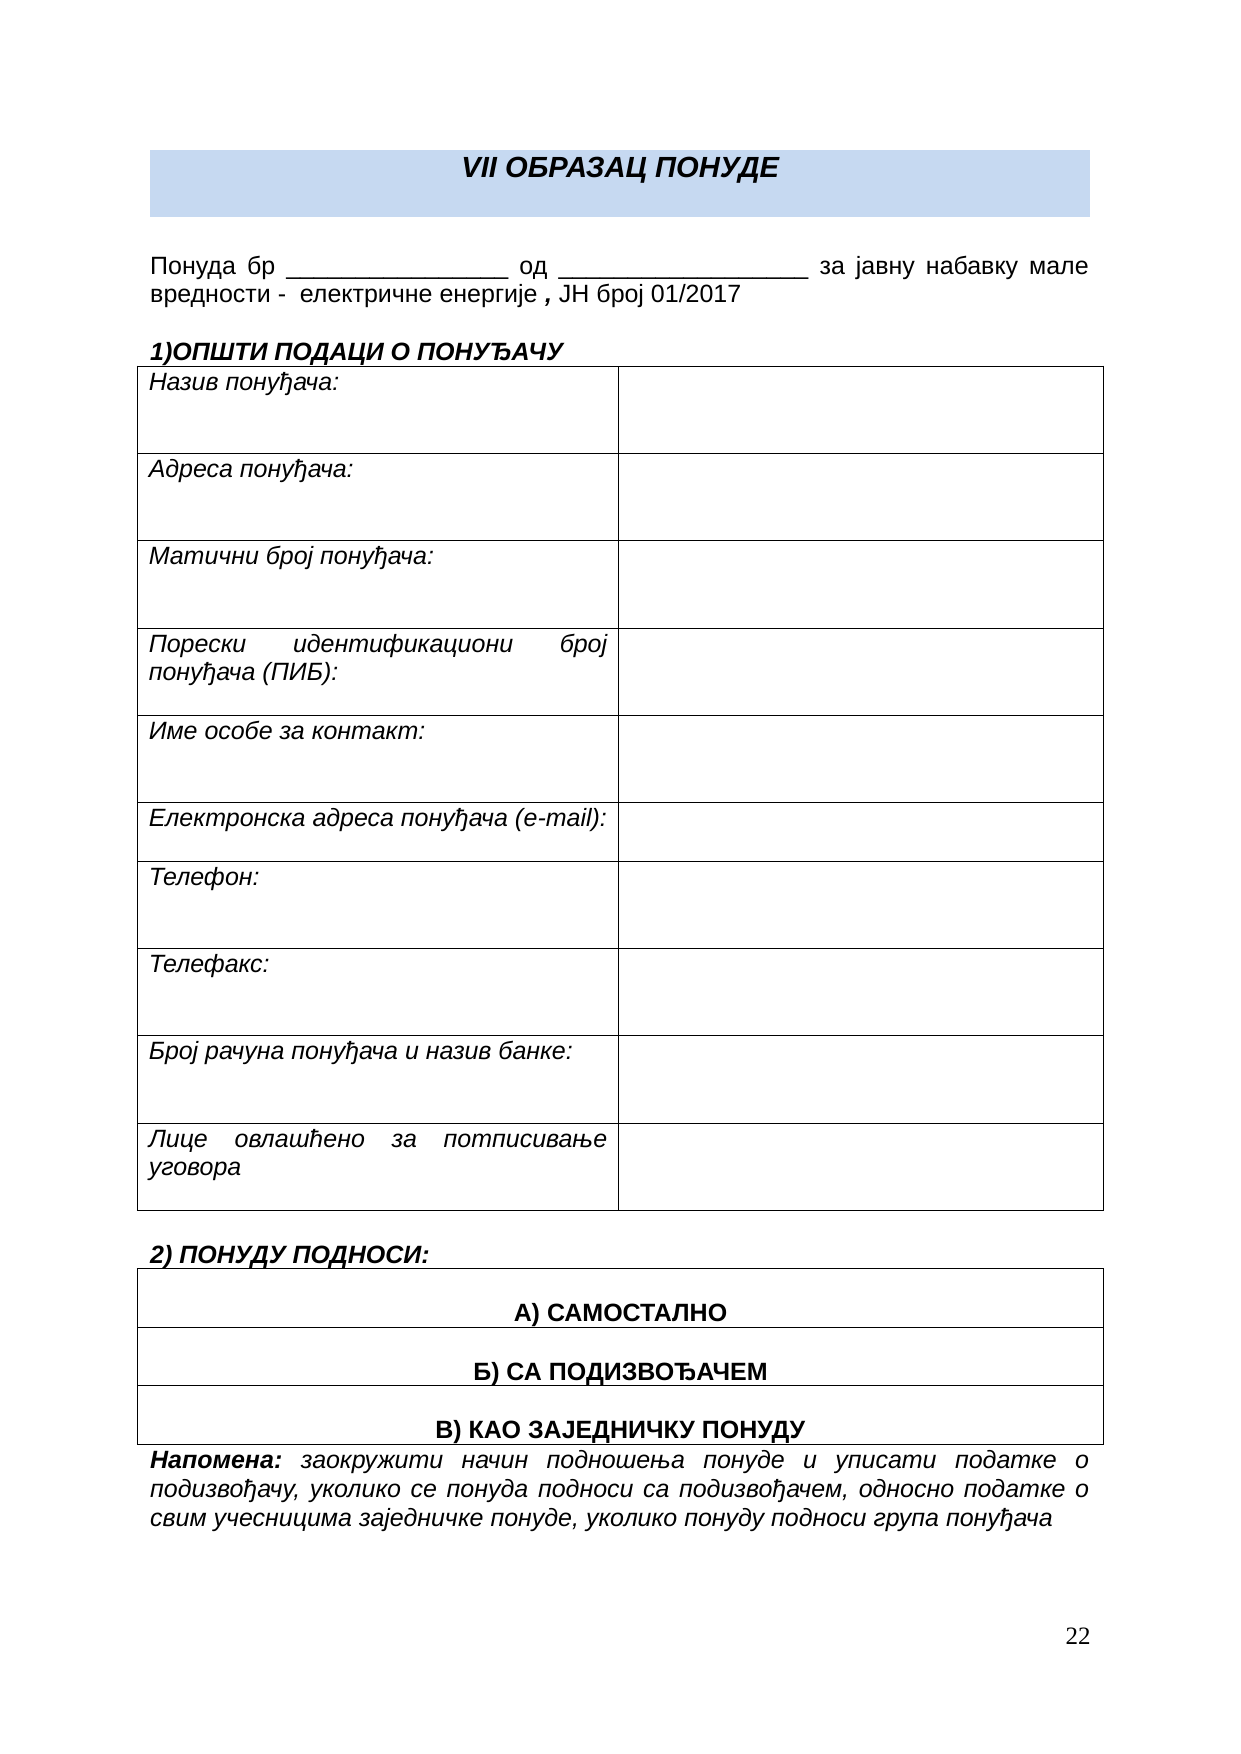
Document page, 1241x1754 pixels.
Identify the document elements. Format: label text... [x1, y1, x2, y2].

text VII ОБРАЗАЦ ПОНУДЕ [150, 150, 1090, 183]
text 2) ПОНУДУ ПОДНОСИ: [150, 1239, 1090, 1268]
table_cell [619, 803, 1103, 861]
text Напомена: заокружити начин подношења понуде и уписати податке о подизвођачу, уколико се понуда подноси са подизвођачем, односно податке о свим учесницима заједничке понуде, уколико понуду подноси група понуђача [150, 1445, 1090, 1531]
text Понуда бр ________________ од __________________ за јавну набавку мале вредности - електричне енергије , ЈН број 01/2017 [150, 251, 1090, 308]
table_cell [619, 454, 1103, 540]
table_cell [619, 862, 1103, 948]
table_cell [619, 949, 1103, 1035]
table_header А) САМОСТАЛНО [138, 1269, 1103, 1327]
table_cell В) КАО ЗАЈЕДНИЧКУ ПОНУДУ [138, 1386, 1103, 1444]
text 1)ОПШТИ ПОДАЦИ О ПОНУЂАЧУ [150, 337, 1090, 366]
table_cell Б) СА ПОДИЗВОЂАЧЕМ [138, 1328, 1103, 1385]
table_header Назив понуђача: [138, 367, 618, 453]
table_cell Телефакс: [138, 949, 618, 1035]
table_cell [619, 716, 1103, 802]
table_cell Лице овлашћено за потписивање уговора [138, 1124, 618, 1210]
table_cell Порески идентификациони број понуђача (ПИБ): [138, 629, 618, 715]
table_cell [619, 541, 1103, 627]
table_cell Број рачуна понуђача и назив банке: [138, 1036, 618, 1122]
table_cell Адреса понуђача: [138, 454, 618, 540]
table_header [619, 367, 1103, 453]
table_cell [619, 1124, 1103, 1210]
table_cell Телефон: [138, 862, 618, 948]
table_cell [619, 629, 1103, 715]
table_cell Електронска адреса понуђача (e-mail): [138, 803, 618, 861]
table_cell Име особе за контакт: [138, 716, 618, 802]
table_cell Матични број понуђача: [138, 541, 618, 627]
table_cell [619, 1036, 1103, 1122]
